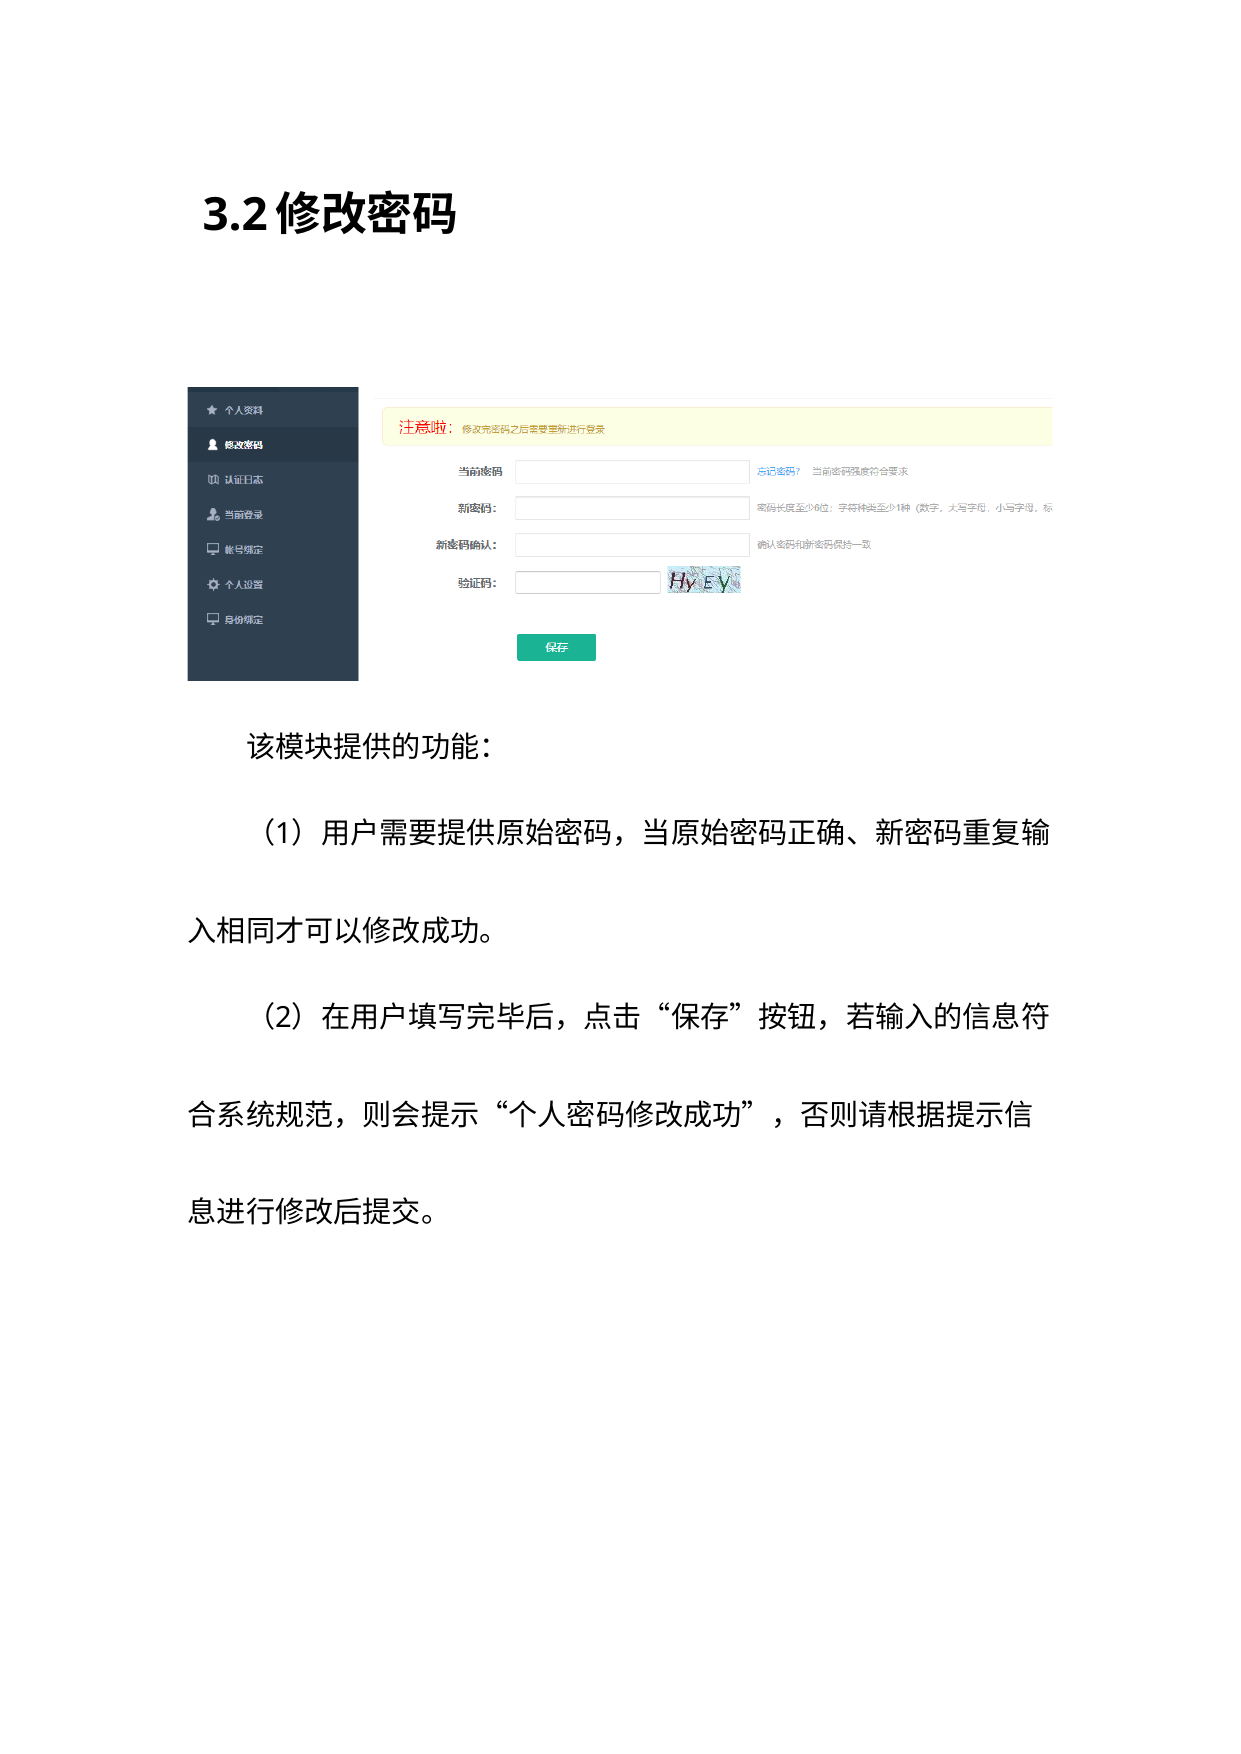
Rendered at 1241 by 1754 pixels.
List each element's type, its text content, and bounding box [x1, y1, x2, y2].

text （2）在用户填写完毕后，点击“保存”按钮，若输入的信息符合系统规范，则会提示“个人密码修改成功”，否则请根据提示信息进行修改后提交。 [187, 982, 1053, 1242]
text 该模块提供的功能： [187, 713, 1053, 778]
picture [187, 387, 1053, 681]
subtitle 修改密码 [202, 162, 1053, 259]
text （1）用户需要提供原始密码，当原始密码正确、新密码重复输入相同才可以修改成功。 [187, 799, 1053, 961]
